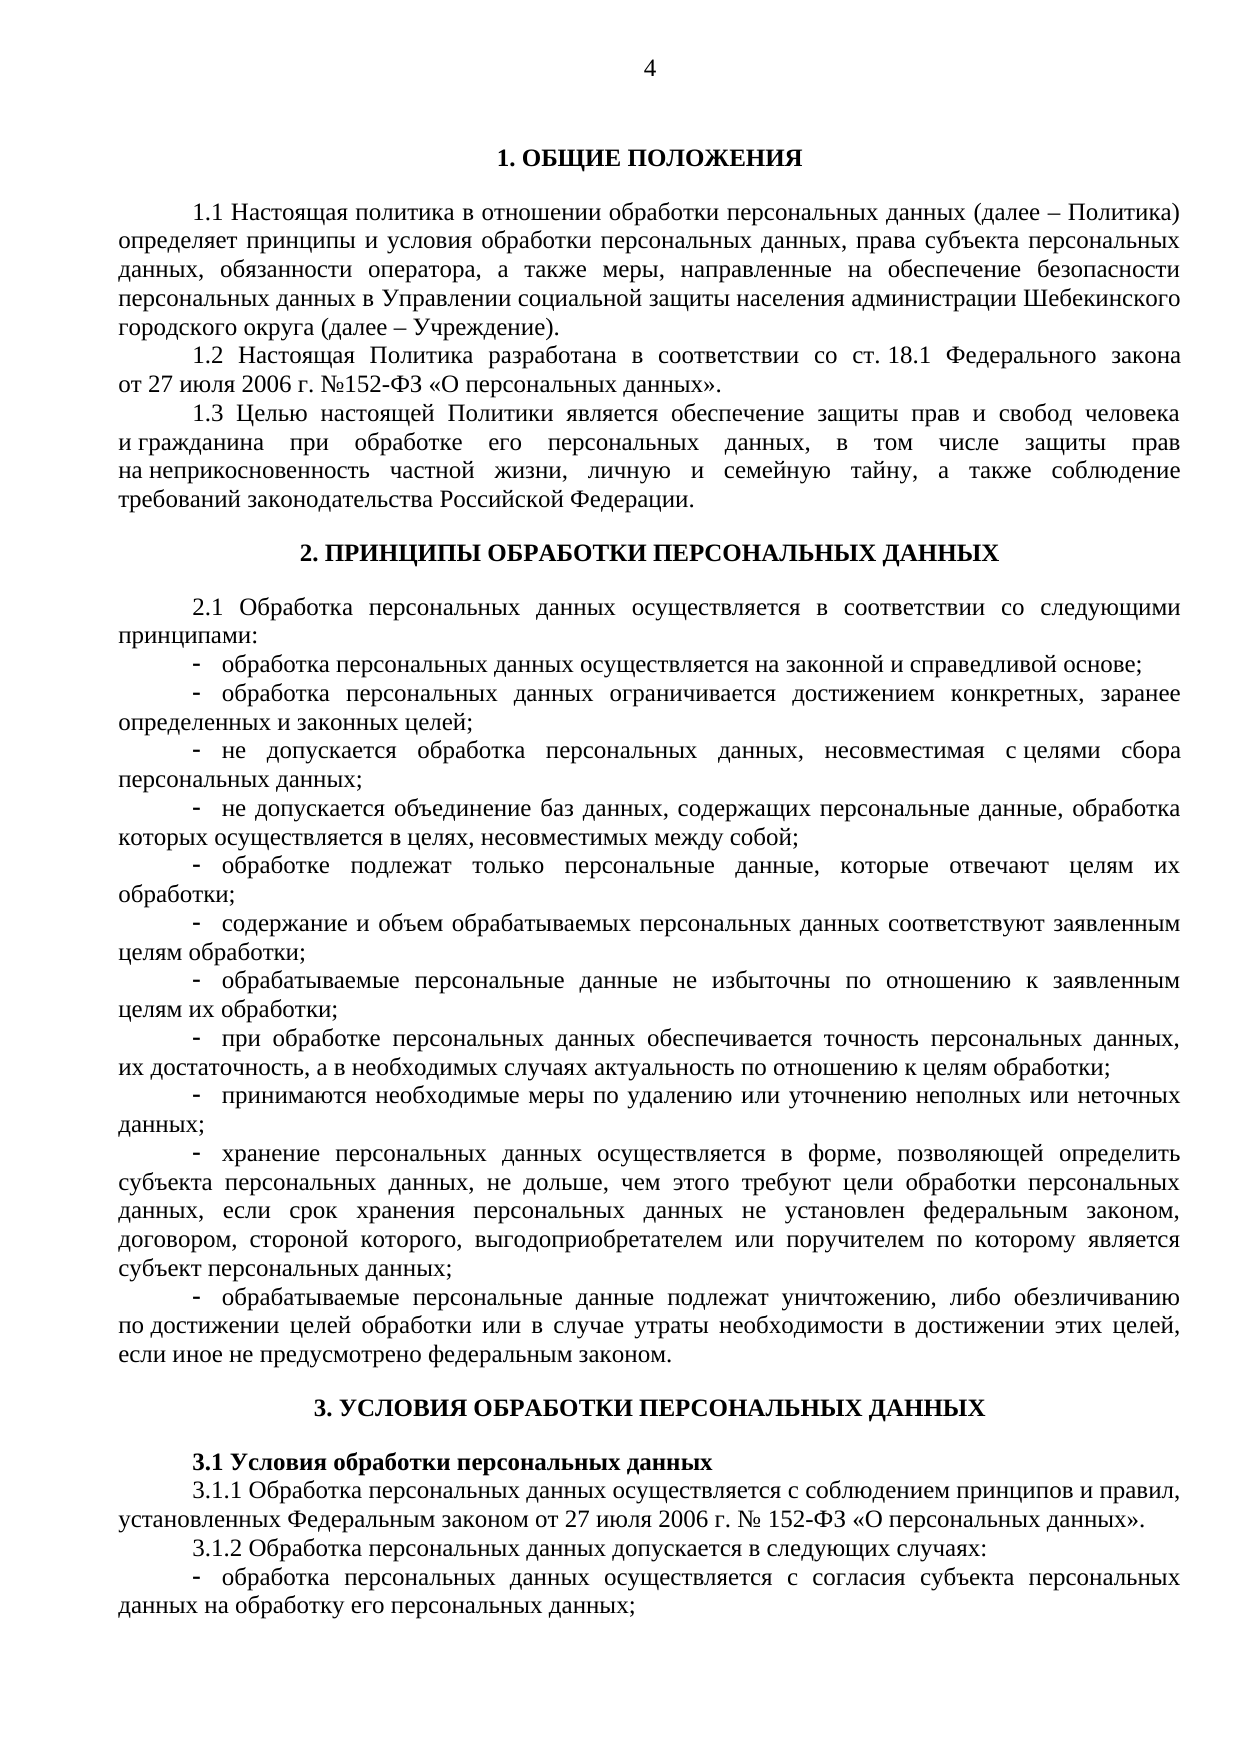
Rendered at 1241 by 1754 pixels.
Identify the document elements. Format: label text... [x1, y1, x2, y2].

list обработка персональных данных осуществляется на законной и справедливой основе; [118, 649, 1181, 678]
subtitle 3. Условия обработки персональных данных [118, 1393, 1181, 1422]
list обработка персональных данных осуществляется с согласия субъекта персональных данных на обработку его персональных данных; [118, 1562, 1181, 1619]
list принимаются необходимые меры по удалению или уточнению неполных или неточных данных; [118, 1081, 1181, 1138]
list обрабатываемые персональные данные подлежат уничтожению, либо обезличиванию по достижении целей обработки или в случае утраты необходимости в достижении этих целей, если иное не предусмотрено федеральным законом. [118, 1282, 1181, 1368]
list обработка персональных данных ограничивается достижением конкретных, заранее определенных и законных целей; [118, 678, 1181, 736]
list при обработке персональных данных обеспечивается точность персональных данных, их достаточность, а в необходимых случаях актуальность по отношению к целям обработки; [118, 1023, 1181, 1081]
subtitle 3.1 Условия обработки персональных данных [118, 1447, 1181, 1476]
list содержание и объем обрабатываемых персональных данных соответствуют заявленным целям обработки; [118, 908, 1181, 966]
list не допускается объединение баз данных, содержащих персональные данные, обработка которых осуществляется в целях, несовместимых между собой; [118, 793, 1181, 851]
list обработке подлежат только персональные данные, которые отвечают целям их обработки; [118, 851, 1181, 908]
list хранение персональных данных осуществляется в форме, позволяющей определить субъекта персональных данных, не дольше, чем этого требуют цели обработки персональных данных, если срок хранения персональных данных не установлен федеральным законом, договором, стороной которого, выгодоприобретателем или поручителем по которому является субъект персональных данных; [118, 1138, 1181, 1282]
text 1.1 Настоящая политика в отношении обработки персональных данных (далее – Политика) определяет принципы и условия обработки персональных данных, права субъекта персональных данных, обязанности оператора, а также меры, направленные на обеспечение безопасности персональных данных в Управлении социальной защиты населения администрации Шебекинского городского округа (далее – Учреждение). [118, 197, 1181, 341]
list не допускается обработка персональных данных, несовместимая с целями сбора персональных данных; [118, 736, 1181, 793]
text 1.3 Целью настоящей Политики является обеспечение защиты прав и свобод человека и гражданина при обработке его персональных данных, в том числе защиты прав на неприкосновенность частной жизни, личную и семейную тайну, а также соблюдение требований законодательства Российской Федерации. [118, 398, 1181, 513]
subtitle 1. Общие положения [118, 143, 1181, 172]
subtitle 2. Принципы обработки персональных данных [118, 538, 1181, 567]
text 2.1 Обработка персональных данных осуществляется в соответствии со следующими принципами: [118, 592, 1181, 649]
text 3.1.2 Обработка персональных данных допускается в следующих случаях: [118, 1533, 1181, 1562]
text 3.1.1 Обработка персональных данных осуществляется с соблюдением принципов и правил, установленных Федеральным законом от 27 июля 2006 г. № 152-ФЗ «О персональных данных». [118, 1476, 1181, 1533]
list обрабатываемые персональные данные не избыточны по отношению к заявленным целям их обработки; [118, 966, 1181, 1023]
text 1.2 Настоящая Политика разработана в соответствии со ст. 18.1 Федерального закона от 27 июля 2006 г. №152-ФЗ «О персональных данных». [118, 341, 1181, 398]
